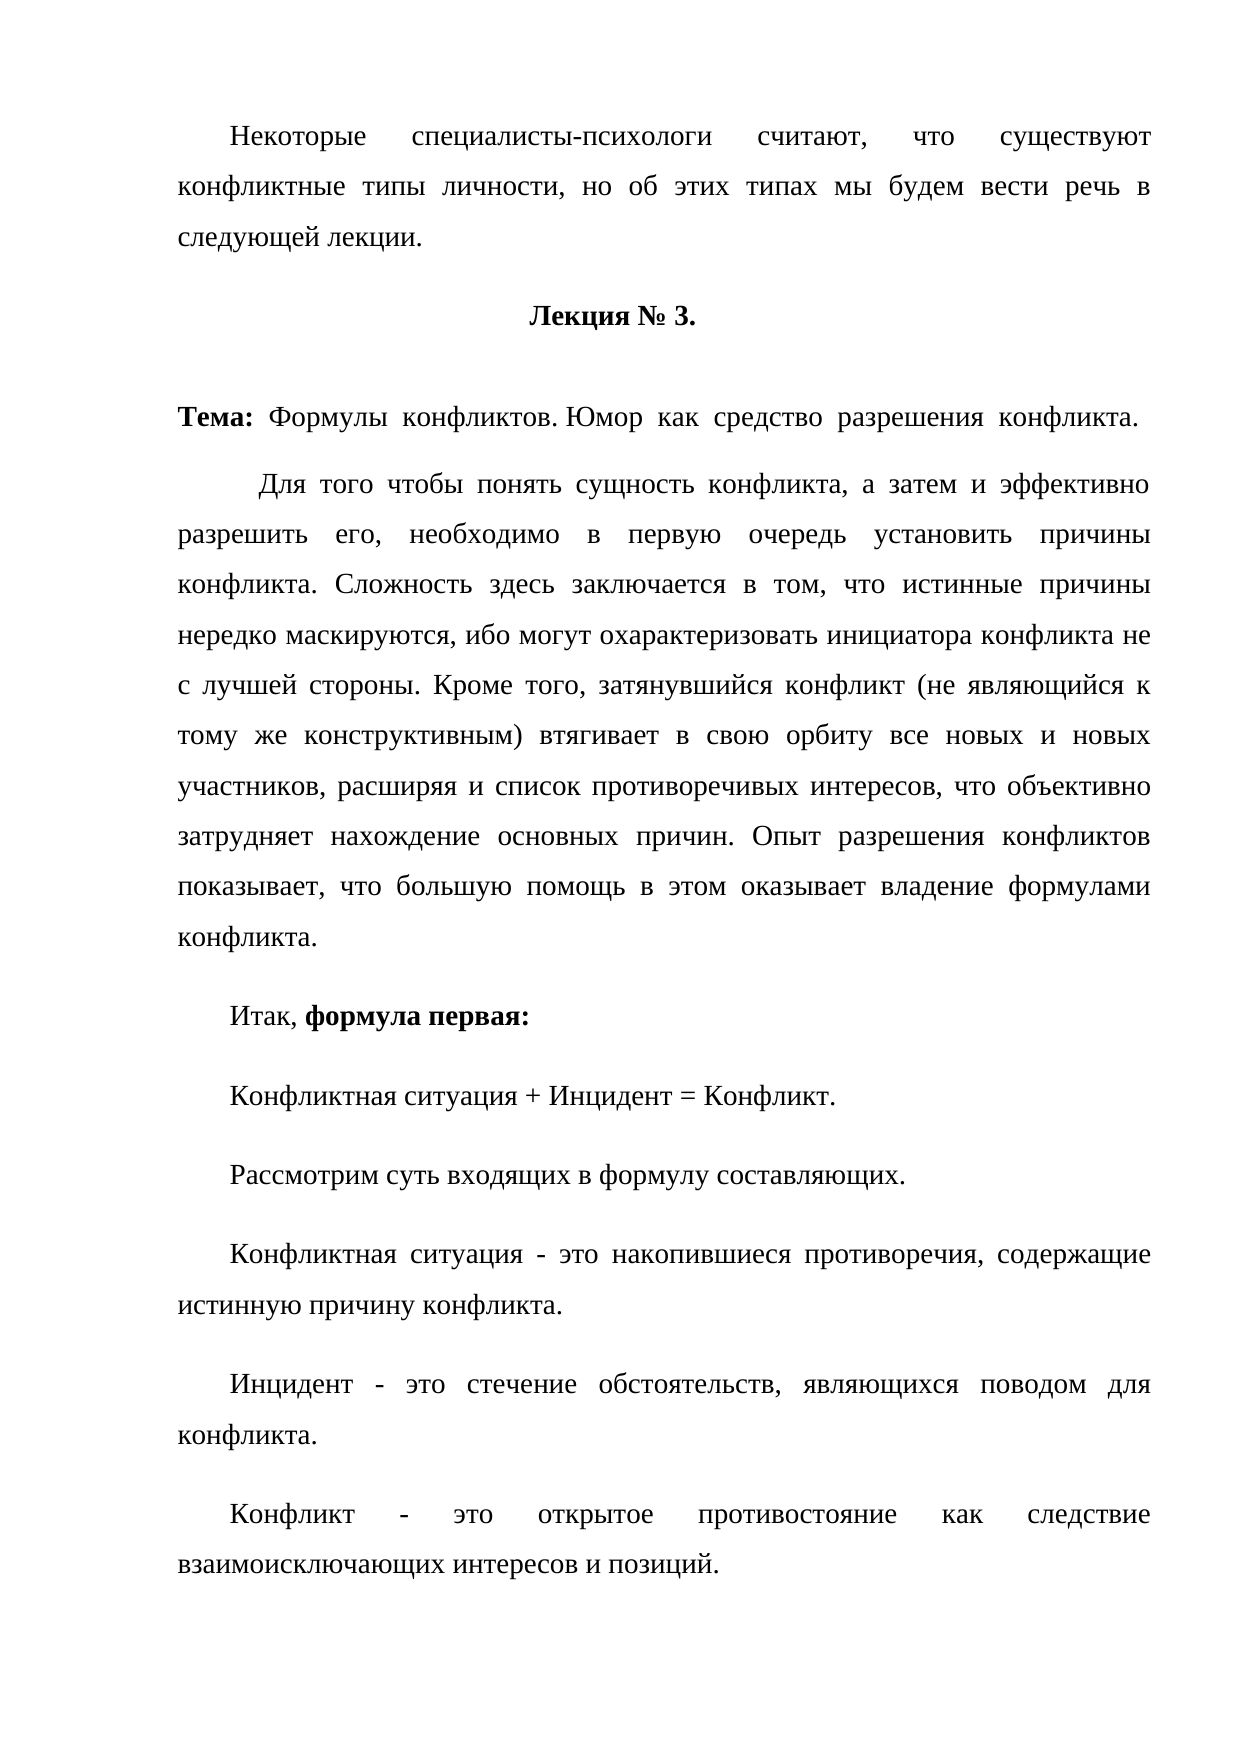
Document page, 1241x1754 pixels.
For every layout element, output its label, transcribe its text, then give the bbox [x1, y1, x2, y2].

text Тема: Формулы конфликтов. Юмор как средство разрешения конфликта. [177, 399, 1152, 432]
text Некоторые специалисты-психологи считают, что существуют конфликтные типы личности, но об этих типах мы будем вести речь в следующей лекции. [177, 118, 1152, 252]
text Итак, формула первая: [177, 998, 1152, 1032]
text Конфликтная ситуация + Инцидент = Конфликт. [177, 1078, 1152, 1111]
list Лекция № 3. [252, 298, 1152, 332]
text Инцидент - это стечение обстоятельств, являющихся поводом для конфликта. [177, 1366, 1152, 1450]
text Для того чтобы понять сущность конфликта, а затем и эффективно разрешить его, необходимо в первую очередь установить причины конфликта. Сложность здесь заключается в том, что истинные причины нередко маскируются, ибо могут охарактеризовать инициатора конфликта не с лучшей стороны. Кроме того, затянувшийся конфликт (не являющийся к тому же конструктивным) втягивает в свою орбиту все новых и новых участников, расширяя и список противоречивых интересов, что объективно затрудняет нахождение основных причин. Опыт разрешения конфликтов показывает, что большую помощь в этом оказывает владение формулами конфликта. [177, 466, 1152, 952]
text Конфликтная ситуация - это накопившиеся противоречия, содержащие истинную причину конфликта. [177, 1237, 1152, 1321]
text Рассмотрим суть входящих в формулу составляющих. [177, 1157, 1152, 1191]
text Конфликт - это открытое противостояние как следствие взаимоисключающих интересов и позиций. [177, 1496, 1152, 1580]
